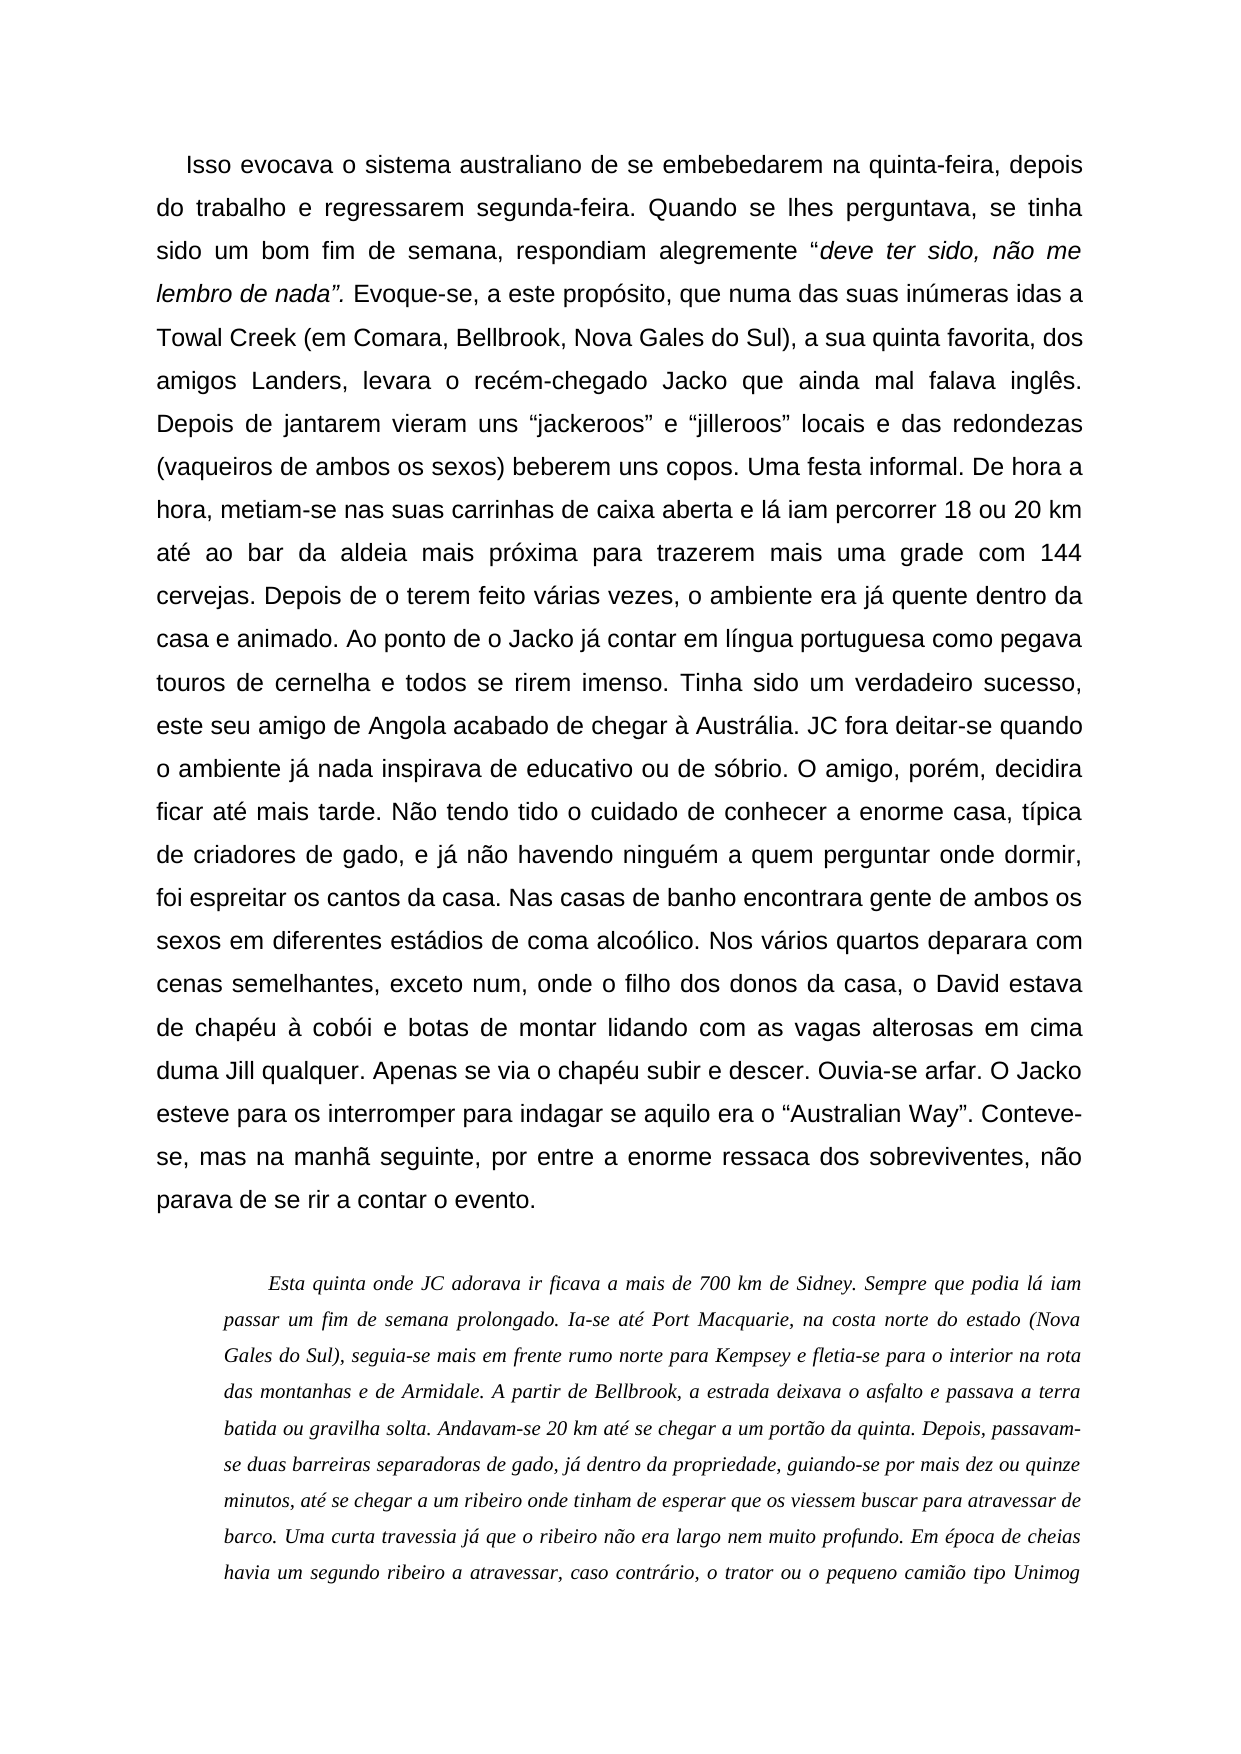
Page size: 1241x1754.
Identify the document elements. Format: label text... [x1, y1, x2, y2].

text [224, 1271, 1084, 1584]
text Isso evocava o sistema australiano de se embebedarem na quinta-feira, depois do trabalho e regressarem segunda-feira. Quando se lhes perguntava, se tinha sido um bom fim de semana, respondiam alegremente “deve ter sido, não me lembro de nada”. Evoque-se, a este propósito, que numa das suas inúmeras idas a Towal Creek (em Comara, Bellbrook, Nova Gales do Sul), a sua quinta favorita, dos amigos Landers, levara o recém-chegado Jacko que ainda mal falava inglês. Depois de jantarem vieram uns “jackeroos” e “jilleroos” locais e das redondezas (vaqueiros de ambos os sexos) beberem uns copos. Uma festa informal. De hora a hora, metiam-se nas suas carrinhas de caixa aberta e lá iam percorrer 18 ou 20 km até ao bar da aldeia mais próxima para trazerem mais uma grade com 144 cervejas. Depois de o terem feito várias vezes, o ambiente era já quente dentro da casa e animado. Ao ponto de o Jacko já contar em língua portuguesa como pegava touros de cernelha e todos se rirem imenso. Tinha sido um verdadeiro sucesso, este seu amigo de Angola acabado de chegar à Austrália. JC fora deitar-se quando o ambiente já nada inspirava de educativo ou de sóbrio. O amigo, porém, decidira ficar até mais tarde. Não tendo tido o cuidado de conhecer a enorme casa, típica de criadores de gado, e já não havendo ninguém a quem perguntar onde dormir, foi espreitar os cantos da casa. Nas casas de banho encontrara gente de ambos os sexos em diferentes estádios de coma alcoólico. Nos vários quartos deparara com cenas semelhantes, exceto num, onde o filho dos donos da casa, o David estava de chapéu à cobói e botas de montar lidando com as vagas alterosas em cima duma Jill qualquer. Apenas se via o chapéu subir e descer. Ouvia-se arfar. O Jacko esteve para os interromper para indagar se aquilo era o “Australian Way”. Conteve-se, mas na manhã seguinte, por entre a enorme ressaca dos sobreviventes, não parava de se rir a contar o evento. [156, 150, 1084, 1214]
